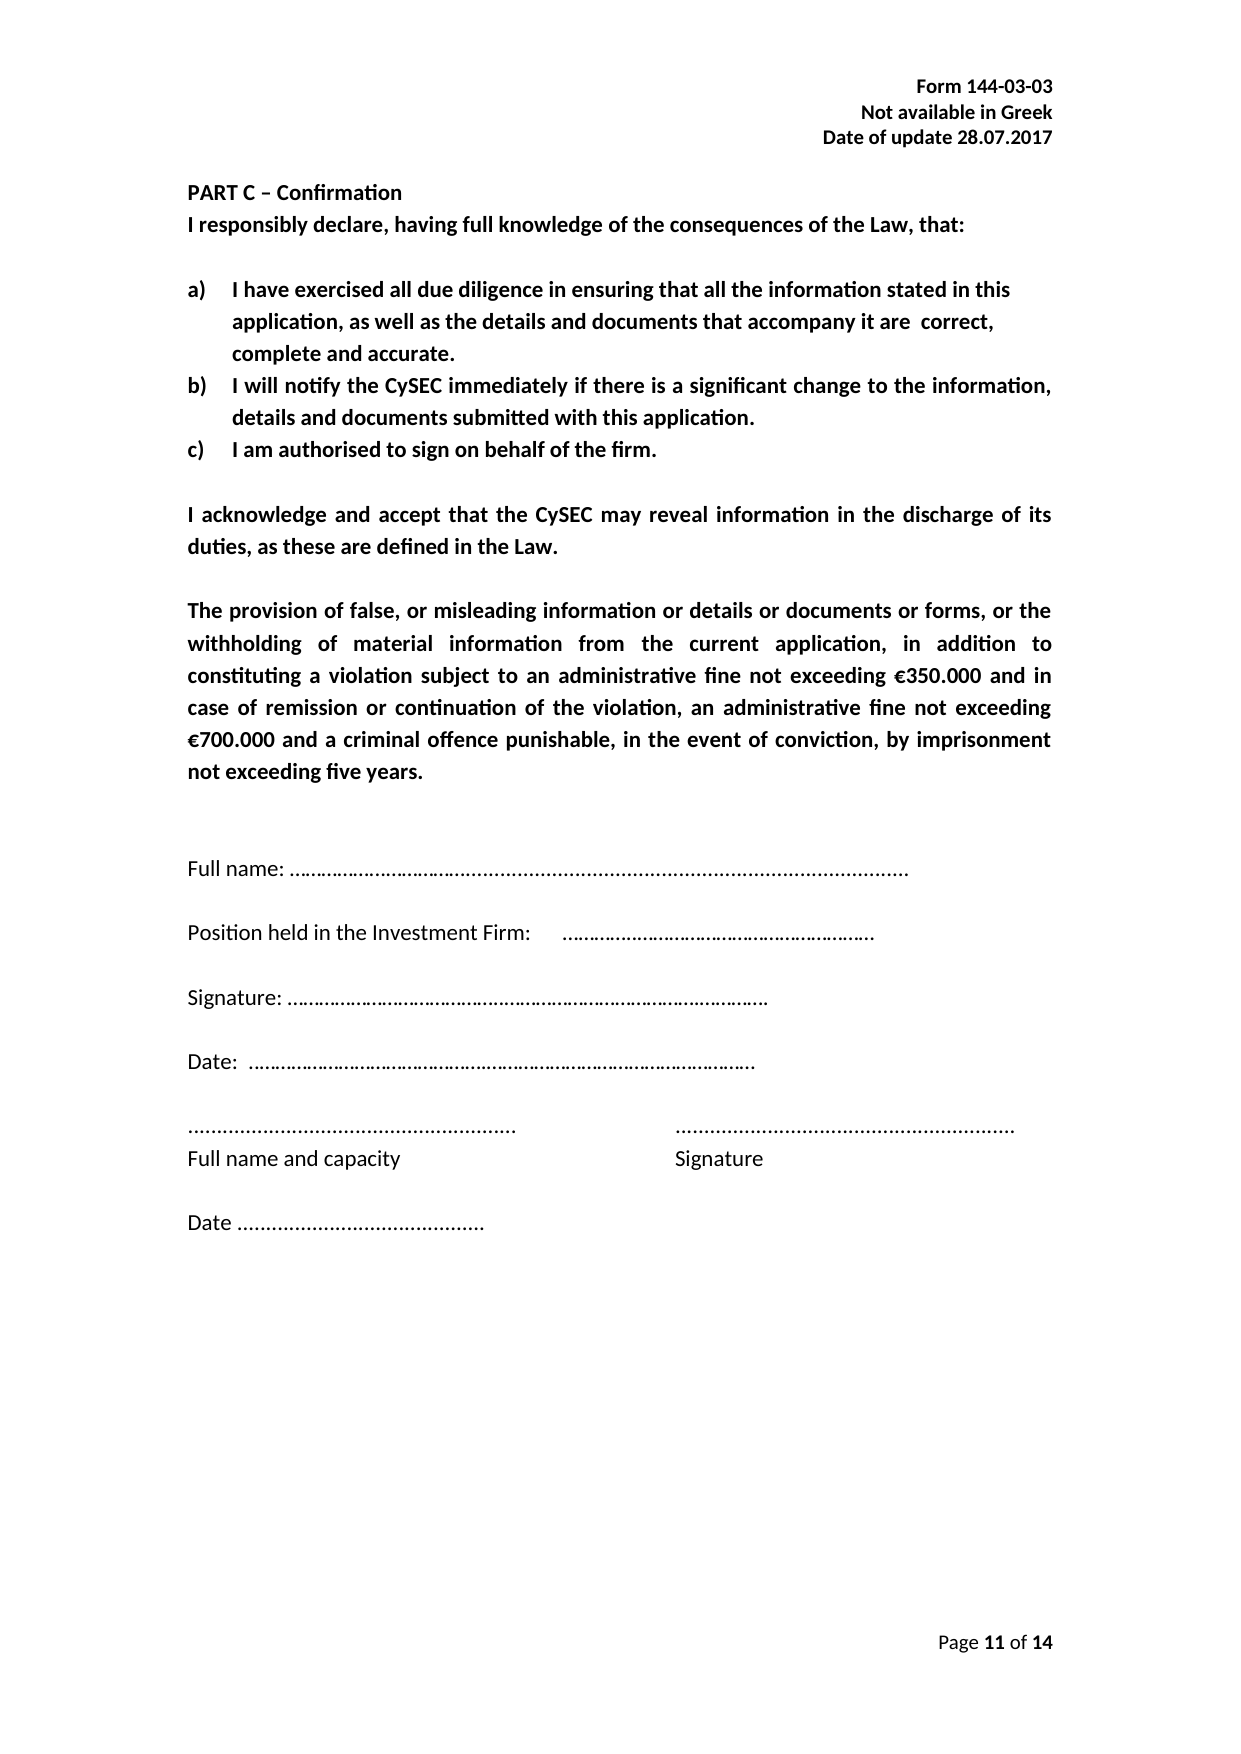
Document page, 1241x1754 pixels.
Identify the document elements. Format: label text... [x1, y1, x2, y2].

text Signature: …………………………………..……………………………….…………. [187, 983, 1053, 1011]
list I am authorised to sign on behalf of the firm. [187, 436, 1053, 464]
text Date: ..…………………………………….…………………………………………… [187, 1047, 1053, 1075]
text Full name: ……………...……………............................................................................. [187, 854, 1053, 882]
list I will notify the CySEC immediately if there is a significant change to the information, details and documents submitted with this application. [187, 371, 1053, 431]
text Full name and capacity Signature [187, 1144, 1053, 1172]
text I responsibly declare, having full knowledge of the consequences of the Law, that: [187, 210, 1053, 238]
list Ι have exercised all due diligence in ensuring that all the information stated in this application, as well as the details and documents that accompany it are correct, complete and accurate. [187, 275, 1053, 367]
text Position held in the Investment Firm: …………..……………………………………… [187, 918, 1053, 946]
text PART C – Confirmation [187, 178, 1052, 206]
text ......................................................... ........................................................... [187, 1112, 1053, 1139]
text The provision of false, or misleading information or details or documents or forms, or the withholding of material information from the current application, in addition to constituting a violation subject to an administrative fine not exceeding €350.000 and in case of remission or continuation of the violation, an administrative fine not exceeding €700.000 and a criminal offence punishable, in the event of conviction, by imprisonment not exceeding five years. [187, 597, 1053, 786]
text I acknowledge and accept that the CySEC may reveal information in the discharge of its duties, as these are defined in the Law. [187, 500, 1053, 560]
text Date ........................................... [187, 1208, 1053, 1236]
